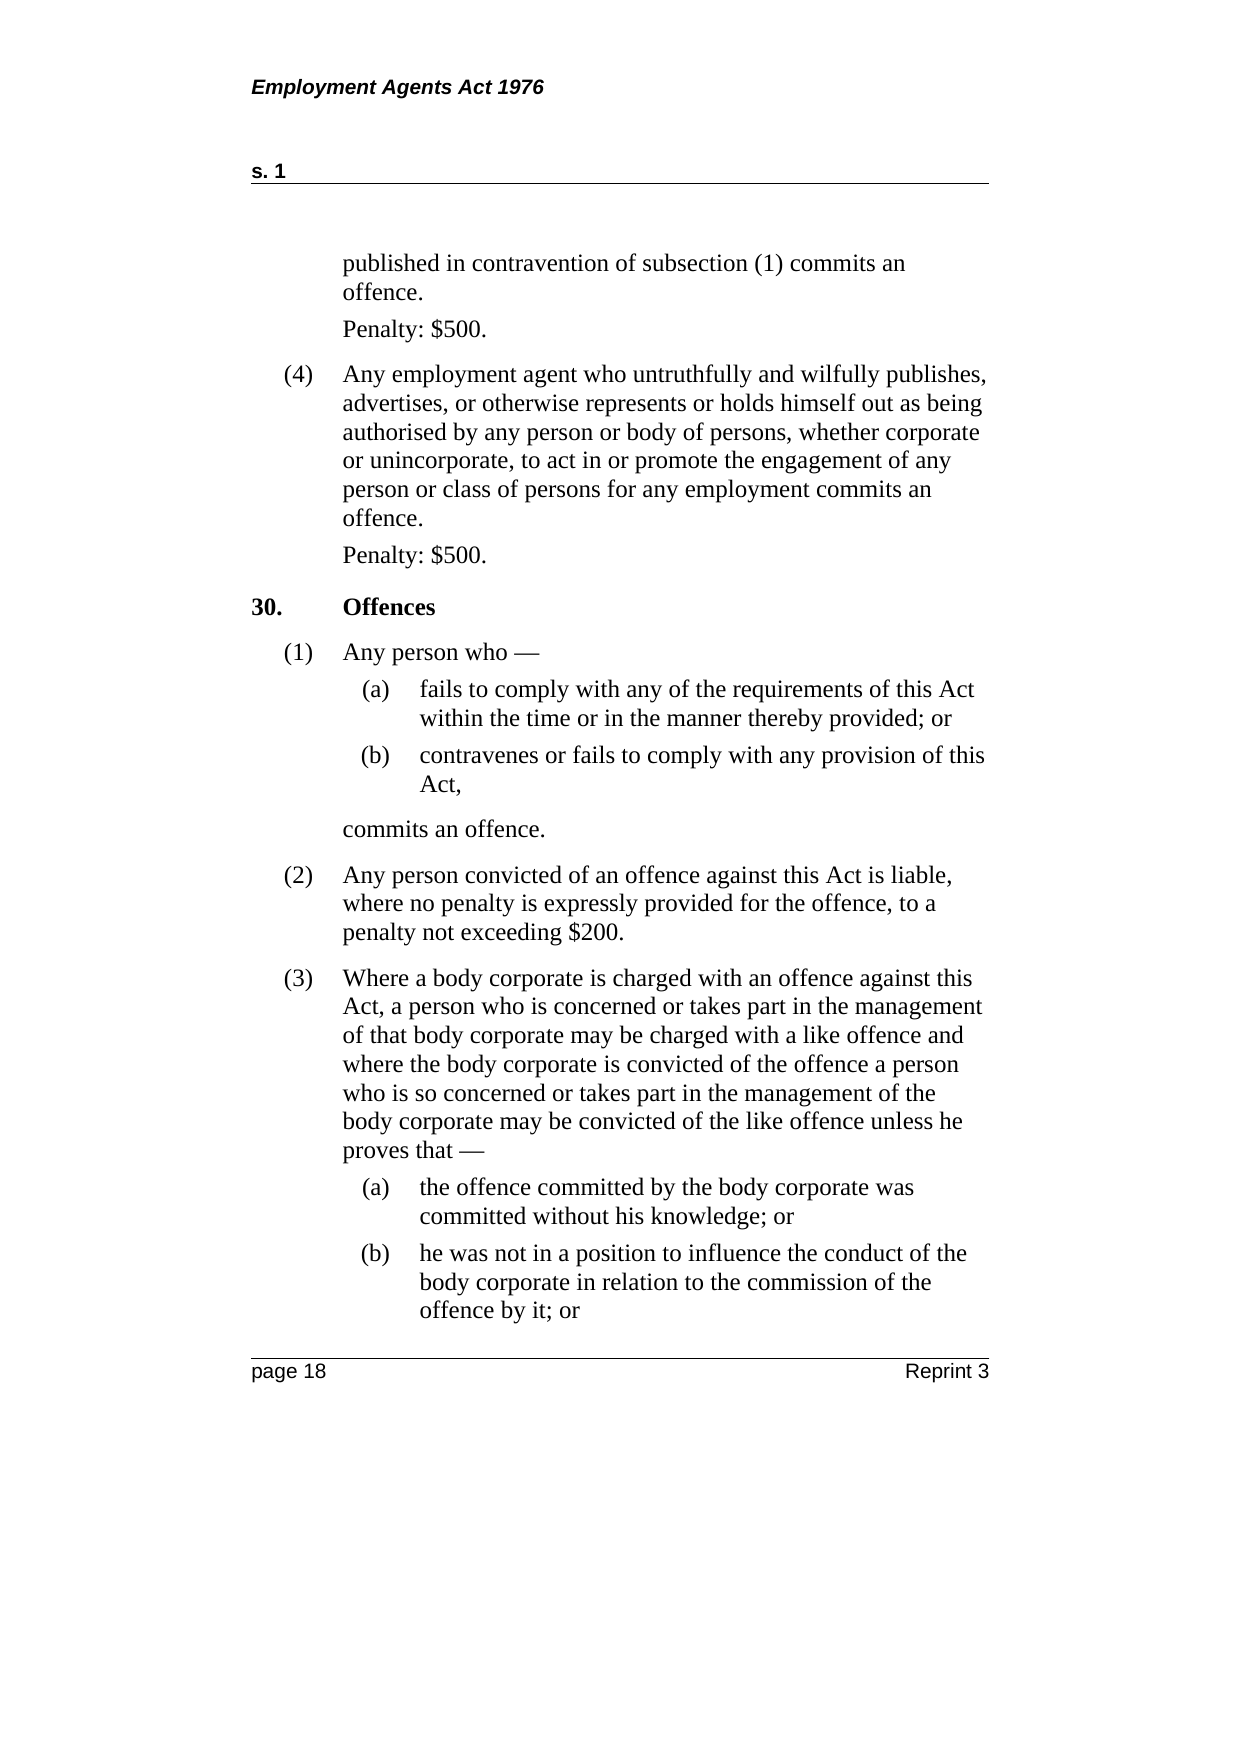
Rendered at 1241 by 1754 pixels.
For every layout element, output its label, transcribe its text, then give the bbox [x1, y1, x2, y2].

text Penalty: $500. [251, 540, 989, 569]
text (b) he was not in a position to influence the conduct of the body corporate in relation to the commission of the offence by it; or [251, 1238, 989, 1324]
text (4) Any employment agent who untruthfully and wilfully publishes, advertises, or otherwise represents or holds himself out as being authorised by any person or body of persons, whether corporate or unincorporate, to act in or promote the engagement of any person or class of persons for any employment commits an offence. [251, 359, 989, 532]
text (3) Where a body corporate is charged with an offence against this Act, a person who is concerned or takes part in the management of that body corporate may be charged with a like offence and where the body corporate is convicted of the offence a person who is so concerned or takes part in the management of the body corporate may be convicted of the like offence unless he proves that — [251, 963, 989, 1164]
text (a) the offence committed by the body corporate was committed without his knowledge; or [251, 1172, 989, 1230]
text (2) Any person convicted of an offence against this Act is liable, where no penalty is expressly provided for the offence, to a penalty not exceeding $200. [251, 860, 989, 946]
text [251, 248, 989, 306]
text commits an offence. [251, 814, 989, 843]
text (a) fails to comply with any of the requirements of this Act within the time or in the manner thereby provided; or [251, 674, 989, 732]
subtitle 30. Offences [251, 592, 989, 621]
text (b) contravenes or fails to comply with any provision of this Act, [251, 740, 989, 798]
text (1) Any person who — [251, 637, 989, 666]
text Penalty: $500. [251, 314, 989, 343]
